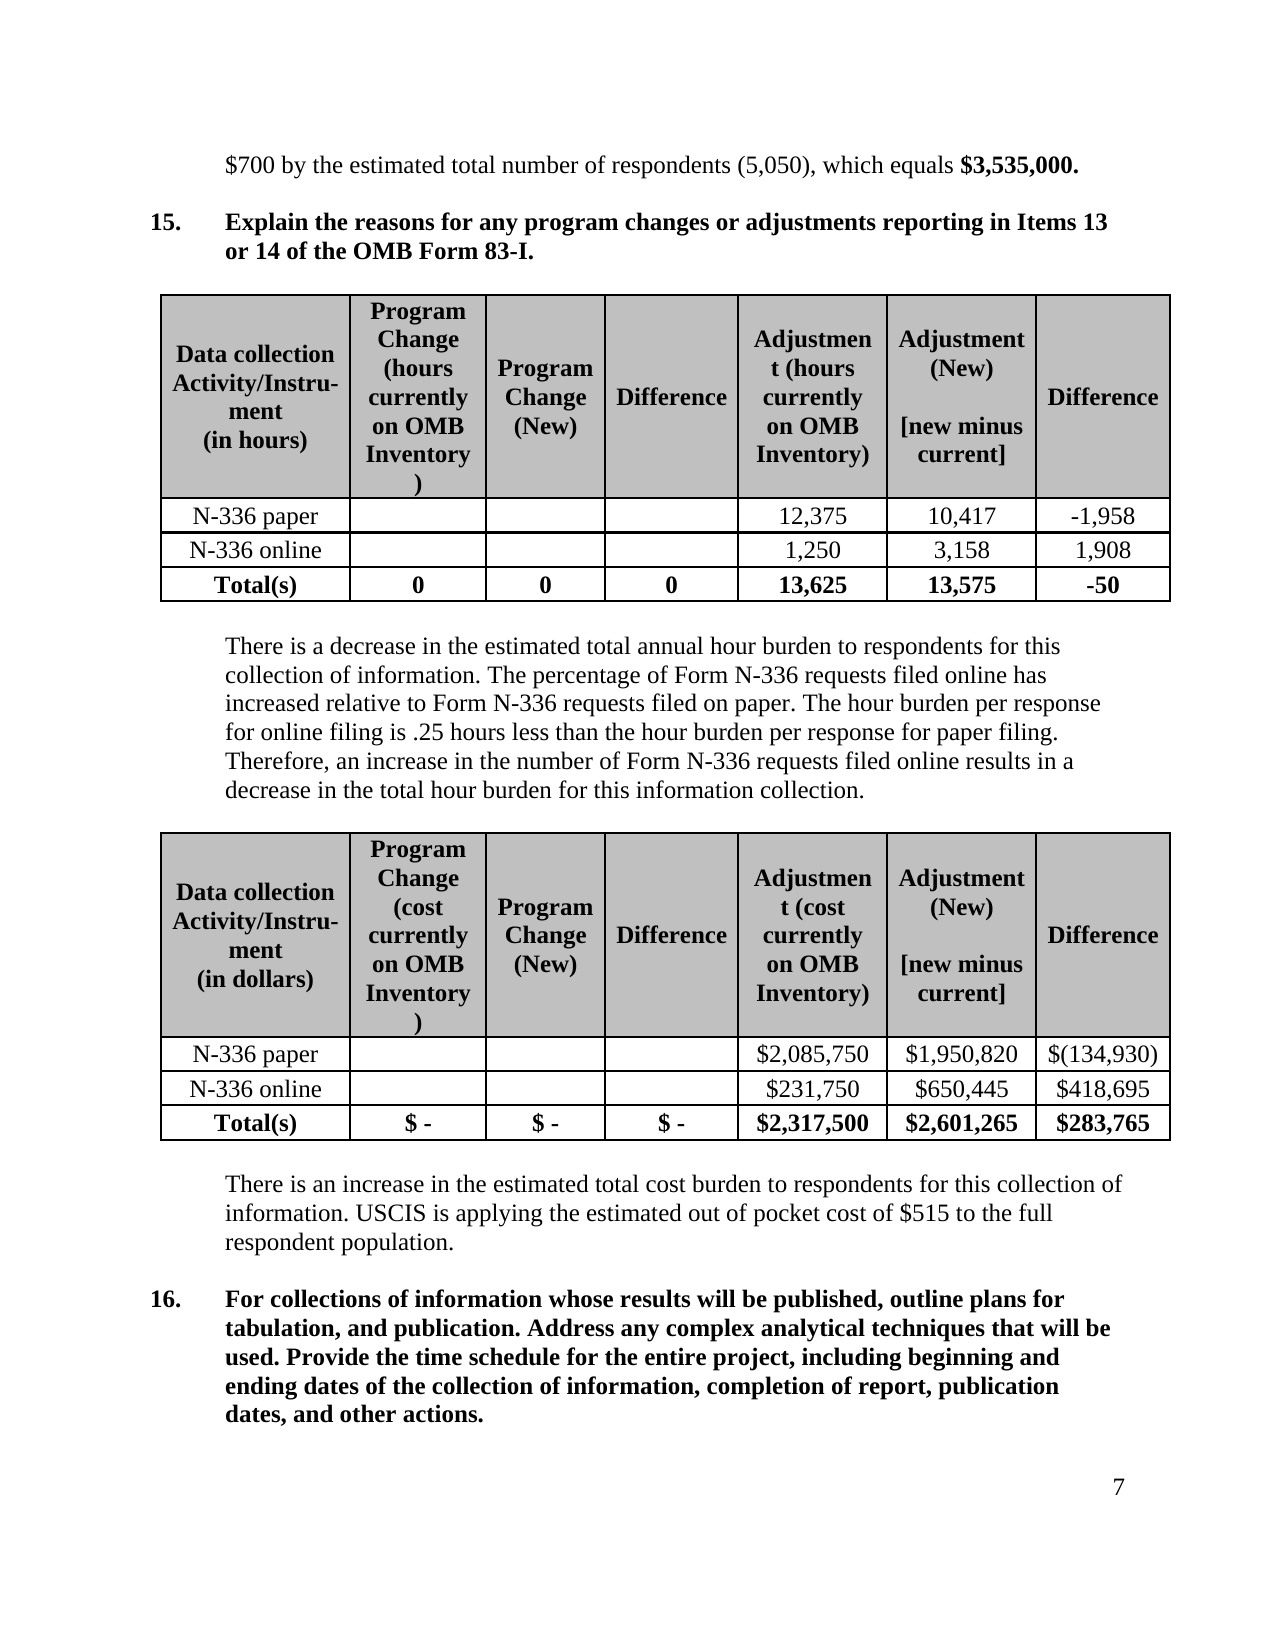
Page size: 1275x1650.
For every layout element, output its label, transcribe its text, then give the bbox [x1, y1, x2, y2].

table_cell $283,765 [1037, 1106, 1169, 1139]
table_cell [606, 534, 737, 566]
table_cell $ - [351, 1106, 485, 1139]
table_header Program Change (New) [487, 834, 604, 1036]
table_cell 1,250 [739, 534, 886, 566]
text There is an increase in the estimated total cost burden to respondents for this collection of information. USCIS is applying the estimated out of pocket cost of $515 to the full respondent population. [225, 1169, 1125, 1256]
table_header Difference [606, 834, 737, 1036]
table_cell N-336 paper [162, 499, 349, 531]
table_cell -50 [1037, 568, 1169, 600]
table_header Difference [606, 296, 737, 497]
table_cell [487, 1038, 604, 1070]
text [225, 150, 1125, 179]
table_cell $2,085,750 [739, 1038, 886, 1070]
table_cell [351, 499, 485, 531]
table_cell [606, 1038, 737, 1070]
table_cell 0 [487, 568, 604, 600]
table_cell 0 [606, 568, 737, 600]
table_cell $2,317,500 [739, 1106, 886, 1139]
table_cell 1,908 [1037, 534, 1169, 566]
table_cell [351, 1038, 485, 1070]
text There is a decrease in the estimated total annual hour burden to respondents for this collection of information. The percentage of Form N-336 requests filed online has increased relative to Form N-336 requests filed on paper. The hour burden per response for online filing is .25 hours less than the hour burden per response for paper filing. Therefore, an increase in the number of Form N-336 requests filed online results in a decrease in the total hour burden for this information collection. [225, 631, 1125, 803]
table_cell $(134,930) [1037, 1038, 1169, 1070]
table_header Program Change (hours currently on OMB Inventory) [351, 296, 485, 497]
table_cell $418,695 [1037, 1072, 1169, 1104]
table_cell [606, 499, 737, 531]
table_cell N-336 online [162, 534, 349, 566]
table_header Program Change (cost currently on OMB Inventory) [351, 834, 485, 1036]
table_header Adjustment (New) [new minus current] [888, 296, 1035, 497]
table_cell [487, 1072, 604, 1104]
table_cell $231,750 [739, 1072, 886, 1104]
table_header Adjustment (New) [new minus current] [888, 834, 1035, 1036]
table_cell 10,417 [888, 499, 1035, 531]
table_cell 12,375 [739, 499, 886, 531]
table_header Adjustment (cost currently on OMB Inventory) [739, 834, 886, 1036]
table_header Program Change (New) [487, 296, 604, 497]
table_cell Total(s) [162, 568, 349, 600]
table_header Adjustment (hours currently on OMB Inventory) [739, 296, 886, 497]
table_cell [351, 534, 485, 566]
table_cell [487, 499, 604, 531]
table_header Difference [1037, 296, 1169, 497]
table_cell N-336 paper [162, 1038, 349, 1070]
table_cell 13,625 [739, 568, 886, 600]
table_header Data collection Activity/Instru-ment (in dollars) [162, 834, 349, 1036]
table_cell [351, 1072, 485, 1104]
table_cell 13,575 [888, 568, 1035, 600]
table_cell N-336 online [162, 1072, 349, 1104]
table_cell $2,601,265 [888, 1106, 1035, 1139]
table_cell $1,950,820 [888, 1038, 1035, 1070]
table_cell [606, 1072, 737, 1104]
table_cell $ - [487, 1106, 604, 1139]
table_cell 3,158 [888, 534, 1035, 566]
text 16. For collections of information whose results will be published, outline plans for tabulation, and publication. Address any complex analytical techniques that will be used. Provide the time schedule for the entire project, including beginning and ending dates of the collection of information, completion of report, publication dates, and other actions. [150, 1284, 1125, 1428]
table_cell $ - [606, 1106, 737, 1139]
table_cell -1,958 [1037, 499, 1169, 531]
table_header Difference [1037, 834, 1169, 1036]
table_cell Total(s) [162, 1106, 349, 1139]
table_cell [487, 534, 604, 566]
table_cell 0 [351, 568, 485, 600]
table_cell $650,445 [888, 1072, 1035, 1104]
text 15. Explain the reasons for any program changes or adjustments reporting in Items 13 or 14 of the OMB Form 83-I. [150, 207, 1125, 265]
table_header Data collection Activity/Instru-ment (in hours) [162, 296, 349, 497]
